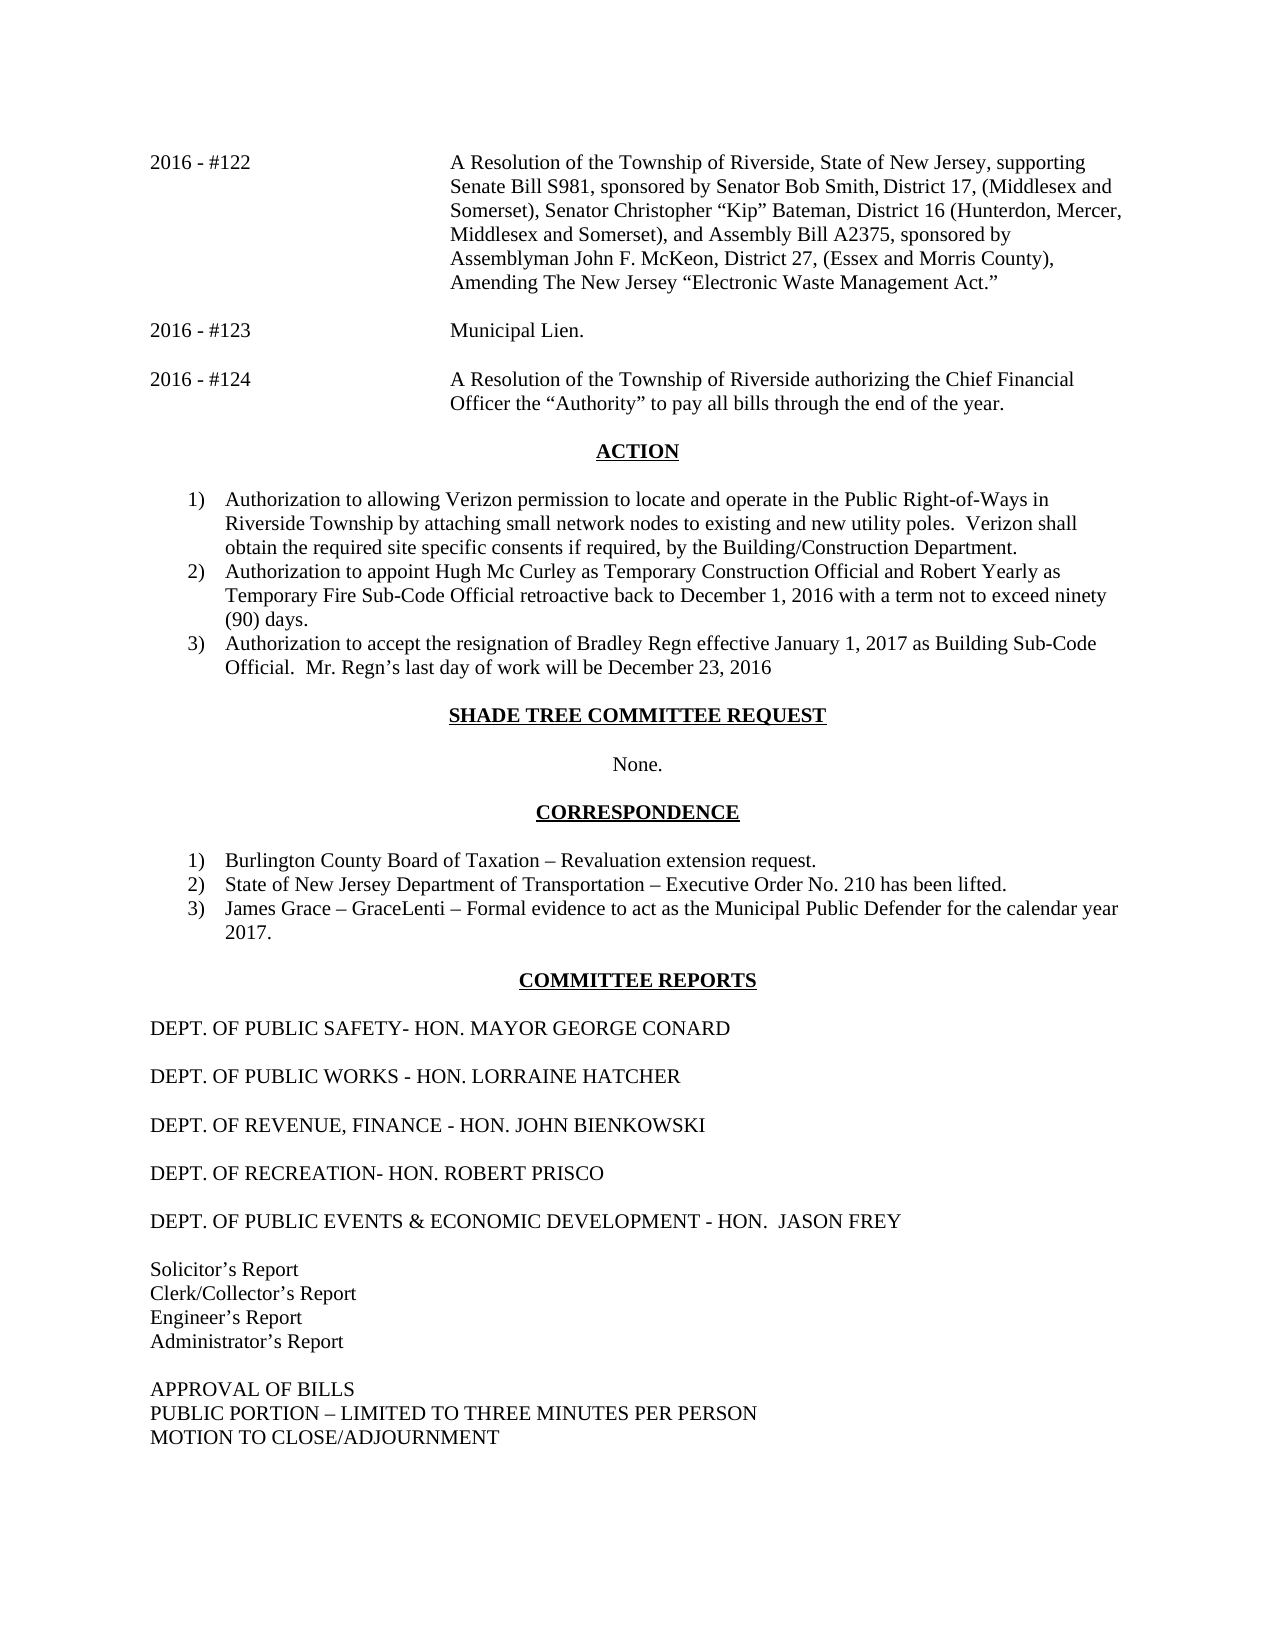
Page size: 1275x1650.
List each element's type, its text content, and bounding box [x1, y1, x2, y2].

text Clerk/Collector’s Report [150, 1281, 1125, 1305]
text 2016 - #124 A Resolution of the Township of Riverside authorizing the Chief Financial Officer the “Authority” to pay all bills through the end of the year. [150, 367, 1125, 415]
text COMMITTEE REPORTS [150, 968, 1125, 992]
text ACTION [150, 439, 1125, 463]
text Administrator’s Report [150, 1329, 1125, 1353]
text DEPT. OF PUBLIC EVENTS & ECONOMIC DEVELOPMENT - HON. JASON FREY [150, 1209, 1125, 1233]
list Burlington County Board of Taxation – Revaluation extension request. [187, 848, 1125, 872]
text DEPT. OF PUBLIC WORKS - . LORRAINE HATCHER [150, 1064, 1125, 1088]
text SHADE COMMITTEE REQUEST [150, 703, 1125, 727]
text Solicitor’s Report [150, 1257, 1125, 1281]
list Authorization to accept the resignation of Bradley Regn effective January 1, 2017 as Building Sub-Code Official. Mr. Regn’s last day of work will be December 23, 2016 [187, 631, 1125, 679]
list Authorization to appoint Hugh Mc Curley as Temporary Construction Official and Robert Yearly as Temporary Fire Sub-Code Official retroactive back to December 1, 2016 with a term not to exceed ninety (90) days. [187, 559, 1125, 631]
text APPROVAL OF BILLS [150, 1377, 1125, 1401]
text MOTION TO CLOSE/ADJOURNMENT [150, 1425, 1125, 1449]
text 2016 - #123 Municipal Lien. [150, 318, 1125, 342]
text None. [150, 752, 1125, 776]
text Engineer’s Report [150, 1305, 1125, 1329]
text DEPT. OF PUBLIC SAFETY- . MAYOR GEORGE CONARD [150, 1016, 1125, 1040]
text PUBLIC PORTION – LIMITED TO THREE MINUTES PERSON [150, 1401, 1125, 1425]
text CORRESPONDENCE [150, 800, 1125, 824]
list James Grace – GraceLenti – Formal evidence to act as the Municipal Public Defender for the calendar year 2017. [187, 896, 1125, 944]
list Authorization to allowing Verizon permission to locate and operate in the Public Right-of-Ways in Riverside Township by attaching small network nodes to existing and new utility poles. Verizon shall obtain the required site specific consents if required, by the Building/Construction Department. [187, 487, 1125, 559]
list State of New Jersey Department of Transportation – Executive Order No. 210 has been lifted. [187, 872, 1125, 896]
text DEPT. OF REVENUE, FINANCE - . JOHN BIENKOWSKI [150, 1112, 1125, 1137]
text 2016 - #122 A Resolution of the Township of Riverside, State of New Jersey, supporting Senate Bill S981, sponsored by Senator Bob Smith, District 17, (Middlesex and Somerset), Senator Christopher “Kip” Bateman, District 16 (Hunterdon, Mercer, Middlesex and Somerset), and Assembly Bill A2375, sponsored by Assemblyman John F. McKeon, District 27, (Essex and Morris County), Amending The New Jersey “Electronic Waste Management Act.” [150, 150, 1125, 294]
text DEPT. OF RECREATION- . ROBERT PRISCO [150, 1161, 1125, 1185]
